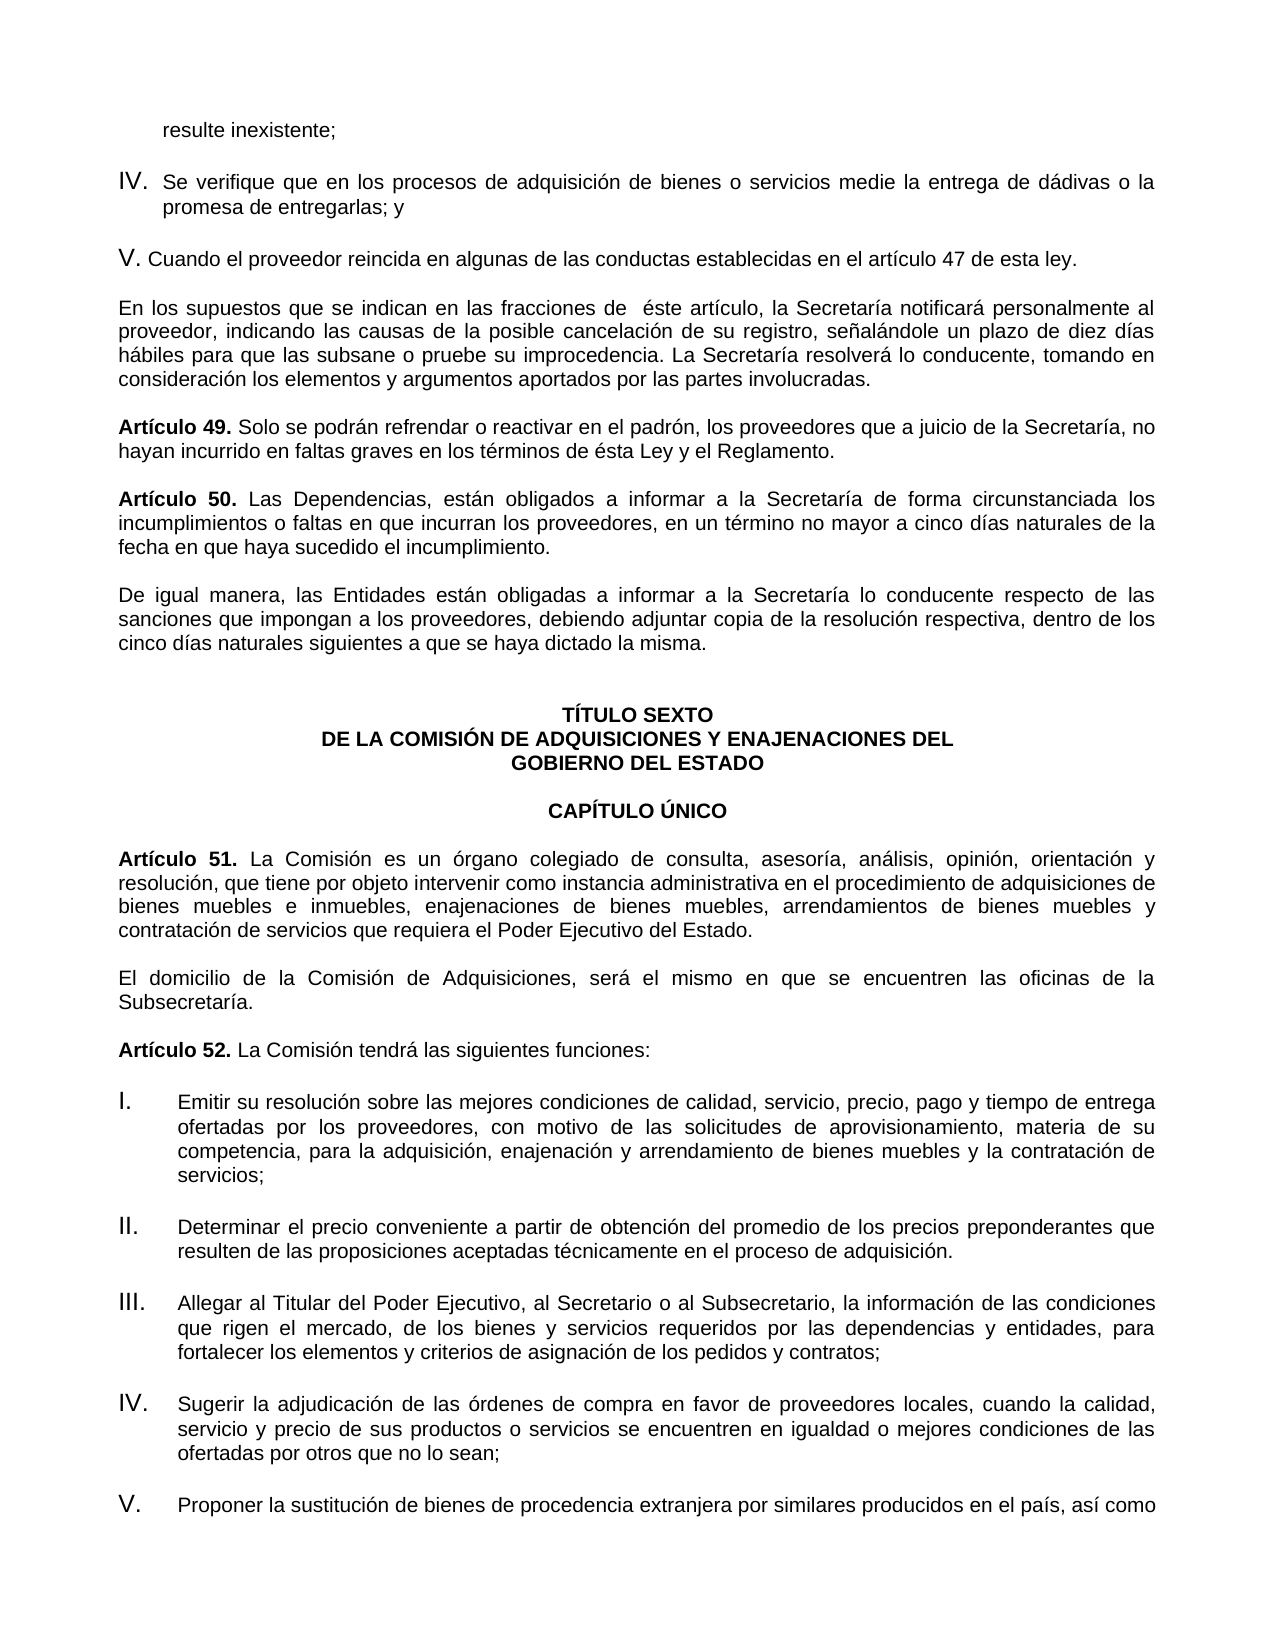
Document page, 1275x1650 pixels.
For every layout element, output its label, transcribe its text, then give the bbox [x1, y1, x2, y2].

text TÍTULO SEXTO [118, 703, 1157, 727]
text CAPÍTULO ÚNICO [118, 798, 1157, 822]
text GOBIERNO DEL ESTADO [118, 751, 1157, 774]
text Artículo 50. Las Dependencias, están obligados a informar a la Secretaría de forma circunstanciada los incumplimientos o faltas en que incurran los proveedores, en un término no mayor a cinco días naturales de la fecha en que haya sucedido el incumplimiento. [118, 487, 1157, 559]
list Cuando el proveedor reincida en algunas de las conductas establecidas en el artículo 47 de esta ley. [118, 243, 1157, 271]
text En los supuestos que se indican en las fracciones de éste artículo, la Secretaría notificará personalmente al proveedor, indicando las causas de la posible cancelación de su registro, señalándole un plazo de diez días hábiles para que las subsane o pruebe su improcedencia. La Secretaría resolverá lo conducente, tomando en consideración los elementos y argumentos aportados por las partes involucradas. [118, 295, 1157, 391]
list Emitir su resolución sobre las mejores condiciones de calidad, servicio, precio, pago y tiempo de entrega ofertadas por los proveedores, con motivo de las solicitudes de aprovisionamiento, materia de su competencia, para la adquisición, enajenación y arrendamiento de bienes muebles y la contratación de servicios; [118, 1086, 1157, 1187]
text Artículo 51. La Comisión es un órgano colegiado de consulta, asesoría, análisis, opinión, orientación y resolución, que tiene por objeto intervenir como instancia administrativa en el procedimiento de adquisiciones de bienes muebles e inmuebles, enajenaciones de bienes muebles, arrendamientos de bienes muebles y contratación de servicios que requiera el Poder Ejecutivo del Estado. [118, 846, 1157, 942]
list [118, 1488, 1157, 1517]
list Se verifique que en los procesos de adquisición de bienes o servicios medie la entrega de dádivas o la promesa de entregarlas; y [118, 166, 1157, 219]
text Artículo 49. Solo se podrán refrendar o reactivar en el padrón, los proveedores que a juicio de la Secretaría, no hayan incurrido en faltas graves en los términos de ésta Ley y el Reglamento. [118, 415, 1157, 463]
text De igual manera, las Entidades están obligadas a informar a la Secretaría lo conducente respecto de las sanciones que impongan a los proveedores, debiendo adjuntar copia de la resolución respectiva, dentro de los cinco días naturales siguientes a que se haya dictado la misma. [118, 583, 1157, 655]
list Sugerir la adjudicación de las órdenes de compra en favor de proveedores locales, cuando la calidad, servicio y precio de sus productos o servicios se encuentren en igualdad o mejores condiciones de las ofertadas por otros que no lo sean; [118, 1388, 1157, 1464]
list Determinar el precio conveniente a partir de obtención del promedio de los precios preponderantes que resulten de las proposiciones aceptadas técnicamente en el proceso de adquisición. [118, 1211, 1157, 1263]
text El domicilio de la Comisión de Adquisiciones, será el mismo en que se encuentren las oficinas de la Subsecretaría. [118, 966, 1157, 1014]
list Allegar al Titular del Poder Ejecutivo, al Secretario o al Subsecretario, la información de las condiciones que rigen el mercado, de los bienes y servicios requeridos por las dependencias y entidades, para fortalecer los elementos y criterios de asignación de los pedidos y contratos; [118, 1287, 1157, 1364]
text Artículo 52. La Comisión tendrá las siguientes funciones: [118, 1038, 1157, 1062]
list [118, 118, 1157, 142]
text DE LA COMISIÓN DE ADQUISICIONES Y ENAJENACIONES DEL [118, 727, 1157, 751]
